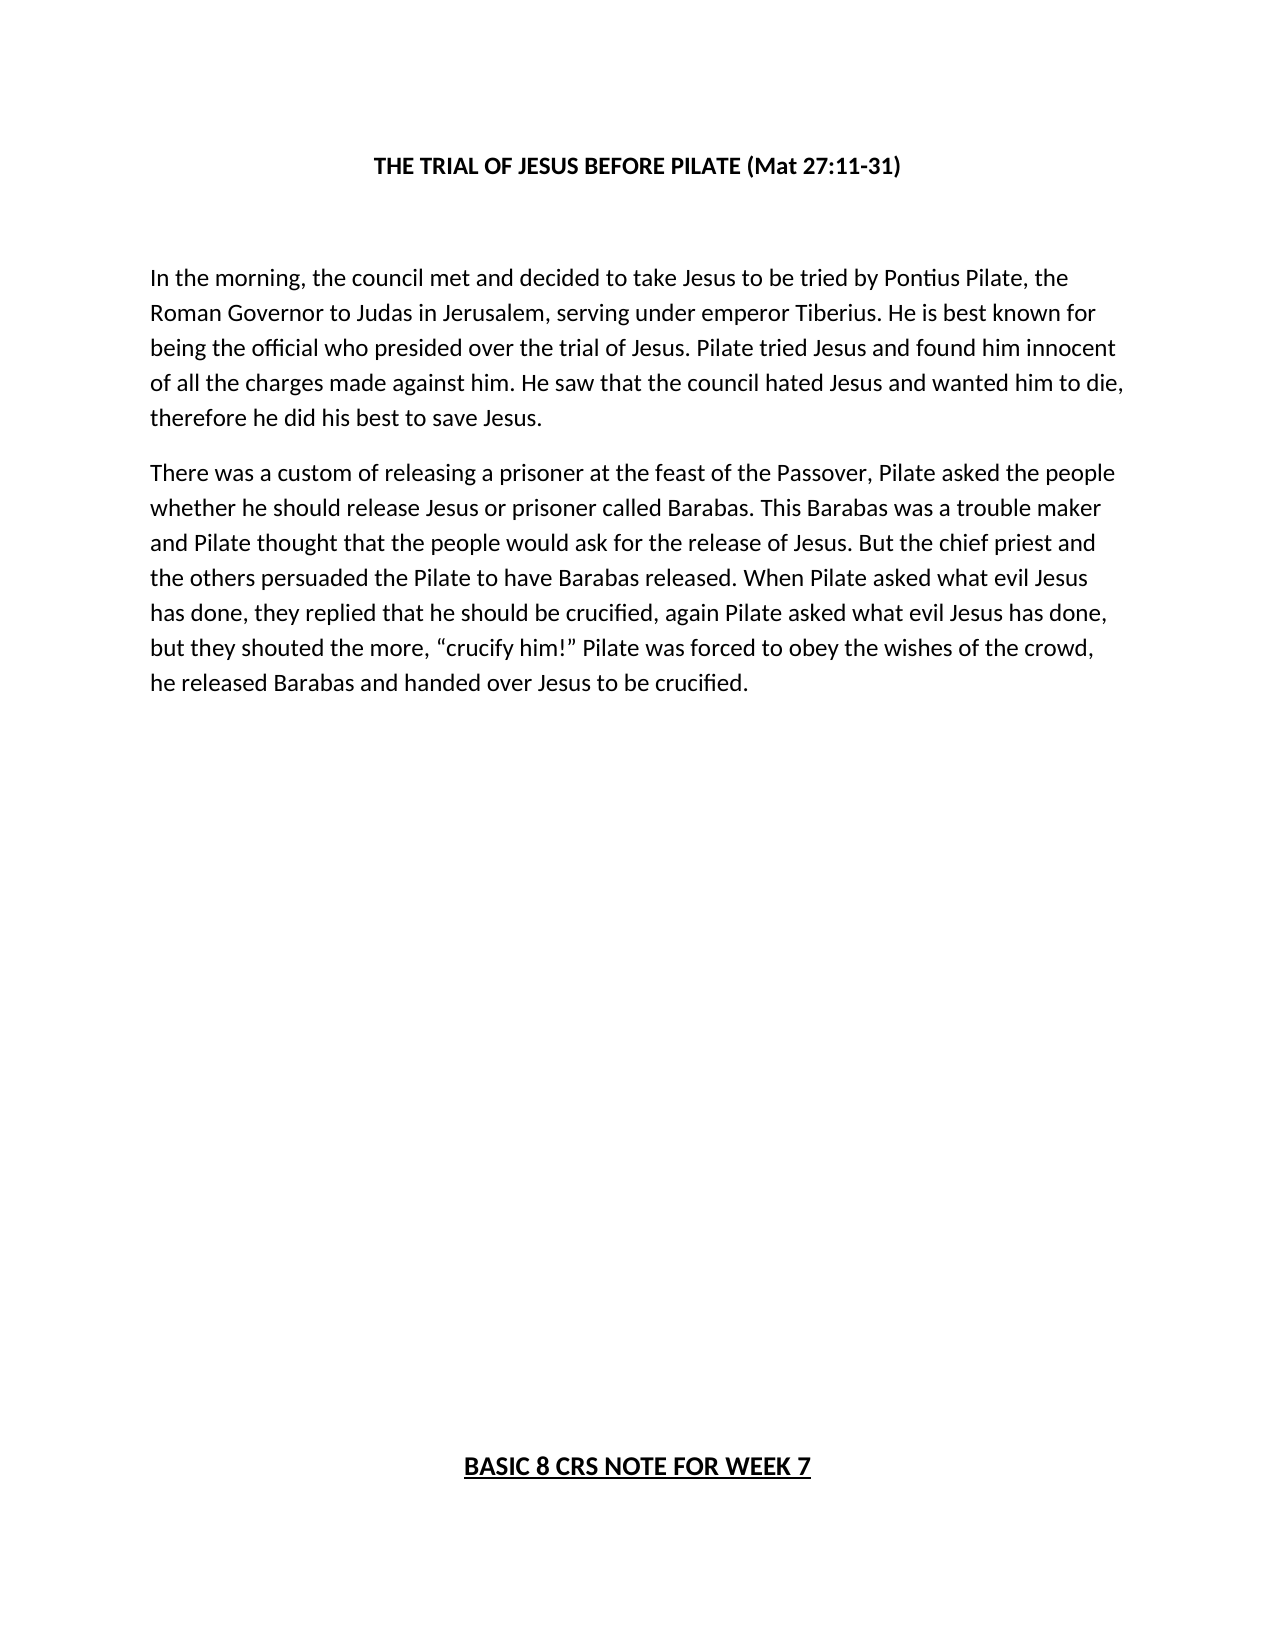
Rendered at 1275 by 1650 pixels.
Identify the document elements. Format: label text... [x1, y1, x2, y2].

text In the morning, the council met and decided to take Jesus to be tried by Pontius Pilate, the Roman Governor to Judas in Jerusalem, serving under emperor Tiberius. He is best known for being the official who presided over the trial of Jesus. Pilate tried Jesus and found him innocent of all the charges made against him. He saw that the council hated Jesus and wanted him to die, therefore he did his best to save Jesus. [150, 262, 1125, 432]
text There was a custom of releasing a prisoner at the feast of the Passover, Pilate asked the people whether he should release Jesus or prisoner called Barabas. This Barabas was a trouble maker and Pilate thought that the people would ask for the release of Jesus. But the chief priest and the others persuaded the Pilate to have Barabas released. When Pilate asked what evil Jesus has done, they replied that he should be crucified, again Pilate asked what evil Jesus has done, but they shouted the more, “crucify him!” Pilate was forced to obey the wishes of the crowd, he released Barabas and handed over Jesus to be crucified. [150, 457, 1125, 698]
text BASIC 8 CRS NOTE FOR WEEK 7 [150, 1449, 1125, 1482]
text THE TRIAL OF JESUS BEFORE PILATE (Mat 27:11-31) [150, 150, 1125, 181]
